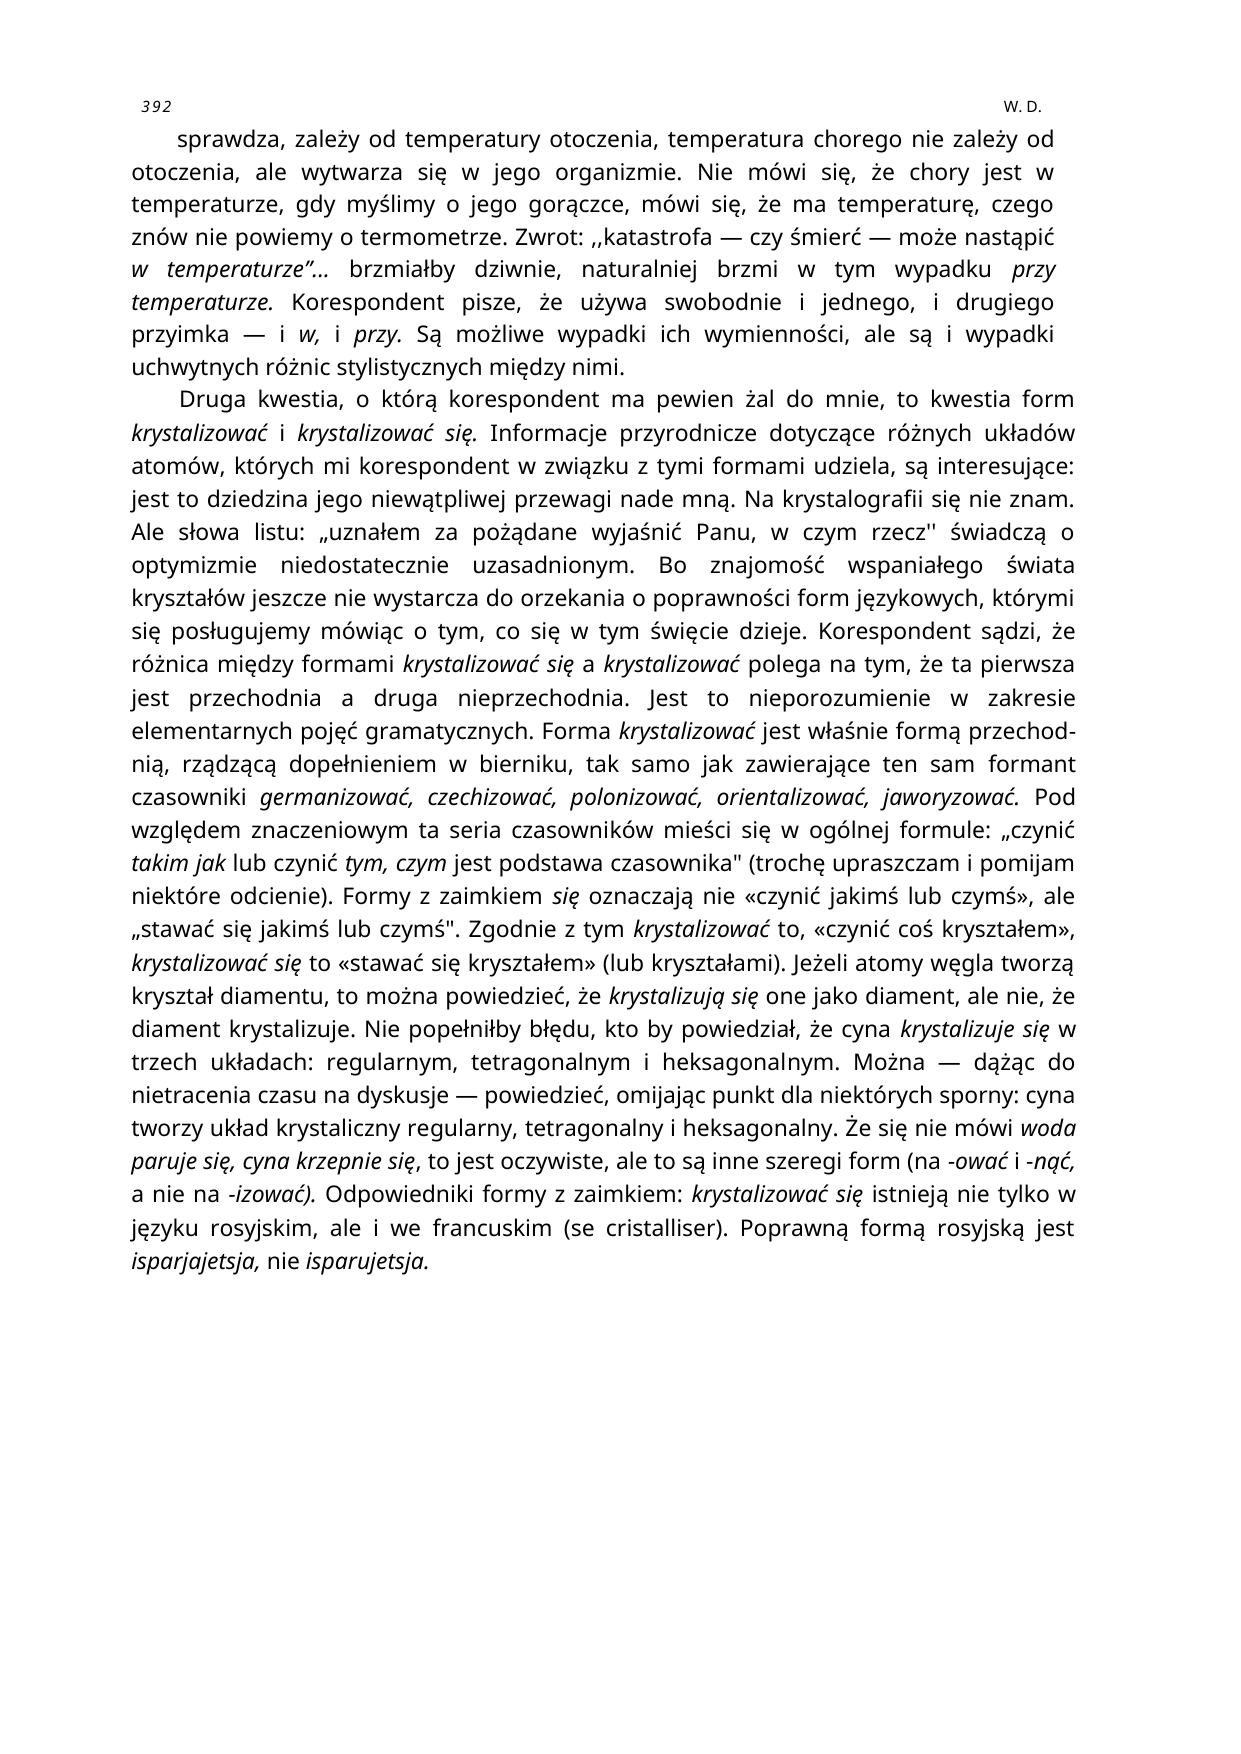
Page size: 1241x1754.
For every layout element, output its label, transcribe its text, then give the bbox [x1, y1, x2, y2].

text sprawdza, zależy od temperatury otoczenia, temperatura chorego nie zależy od otoczenia, ale wytwarza się w jego organizmie. Nie mówi się, że chory jest w temperaturze, gdy myślimy o jego gorączce, mówi się, że ma temperaturę, czego znów nie powiemy o termometrze. Zwrot: ,,katastrofa — czy śmierć — może nastąpić w temperaturze”... brzmiałby dziwnie, naturalniej brzmi w tym wypadku przy temperaturze. Korespondent pisze, że używa swobodnie i jednego, i drugiego przyimka — i w, i przy. Są możliwe wypadki ich wymienności, ale są i wypadki uchwytnych różnic stylistycznych między nimi. [131, 121, 1055, 381]
text Druga kwestia, o którą korespondent ma pewien żal do mnie, to kwestia form krystalizować i krystalizować się. Informacje przyrodnicze dotyczące różnych układów atomów, których mi korespondent w związku z tymi formami udziela, są interesujące: jest to dziedzina jego niewątpliwej przewagi nade mną. Na krystalografii się nie znam. Ale słowa listu: „uznałem za pożądane wyjaśnić Panu, w czym rzecz'' świadczą o optymizmie niedostatecznie uzasadnionym. Bo znajomość wspaniałego świata kryształów jeszcze nie wystarcza do orzekania o poprawności form językowych, którymi się posługujemy mówiąc o tym, co się w tym święcie dzieje. Korespondent sądzi, że różnica między formami krystalizować się a krystalizować polega na tym, że ta pierwsza jest przechodnia a druga nieprzechodnia. Jest to nieporozumienie w zakresie elementarnych pojęć gramatycznych. Forma krystalizować jest właśnie formą przechodnią, rządzącą dopełnieniem w bierniku, tak samo jak zawierające ten sam formant czasowniki germanizować, czechizować, polonizować, orientalizować, jaworyzować. Pod względem znaczeniowym ta seria czasowników mieści się w ogólnej formule: „czynić takim jak lub czynić tym, czym jest podstawa czasownika" (trochę upraszczam i pomijam niektóre odcienie). Formy z zaimkiem się oznaczają nie «czynić jakimś lub czymś», ale „stawać się jakimś lub czymś". Zgodnie z tym krystalizować to, «czynić coś kryształem», krystalizować się to «stawać się kryształem» (lub kryształami). Jeżeli atomy węgla tworzą kryształ diamentu, to można powiedzieć, że krystalizują się one jako diament, ale nie, że diament krystalizuje. Nie popełniłby błędu, kto by powiedział, że cyna krystalizuje się w trzech układach: regularnym, tetragonalnym i heksagonalnym. Można — dążąc do nietracenia czasu na dyskusje — powiedzieć, omijając punkt dla niektórych sporny: cyna tworzy układ krystaliczny regularny, tetragonalny i heksagonalny. Że się nie mówi woda paruje się, cyna krzepnie się, to jest oczywiste, ale to są inne szeregi form (na -ować i -nąć, a nie na -izować). Odpowiedniki formy z zaimkiem: krystalizować się istnieją nie tylko w języku rosyjskim, ale i we francuskim (se cristalliser). Poprawną formą rosyjską jest isparjajetsja, nie isparujetsja. [131, 381, 1076, 1276]
